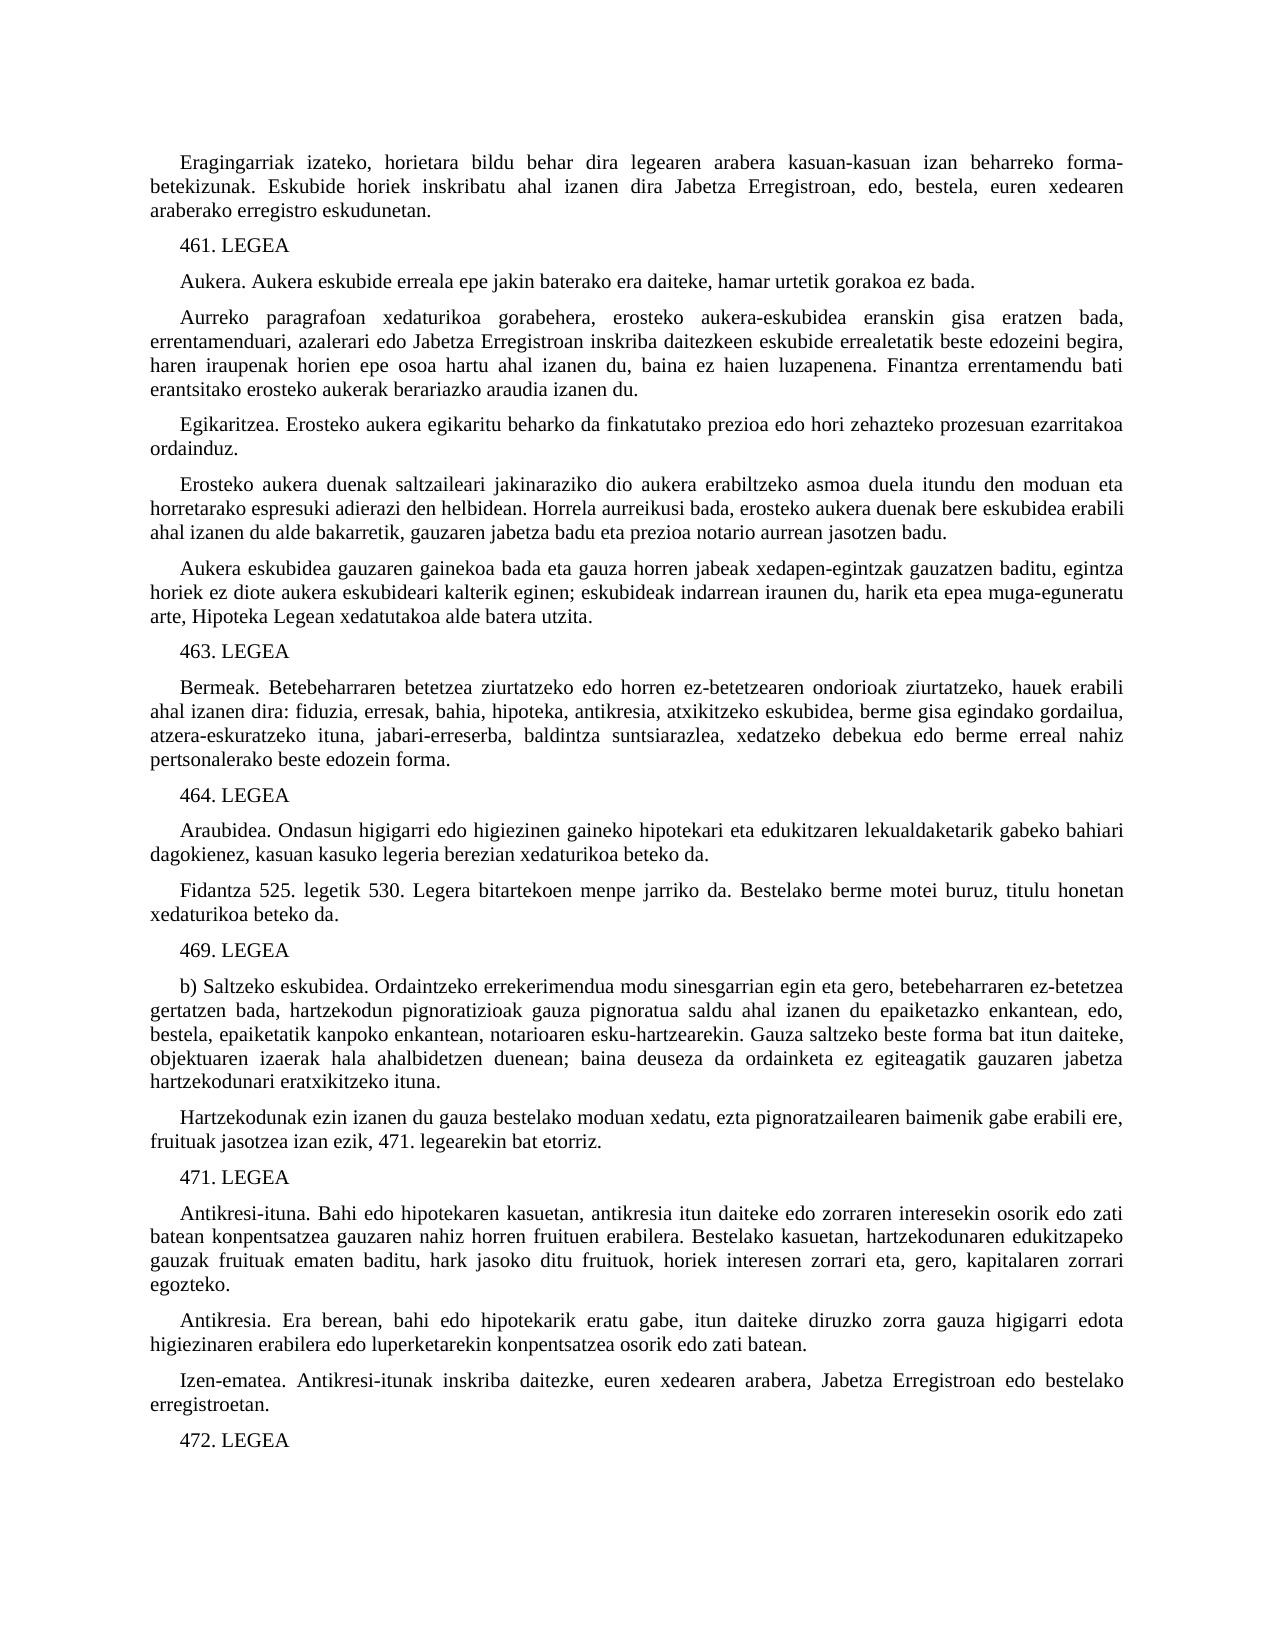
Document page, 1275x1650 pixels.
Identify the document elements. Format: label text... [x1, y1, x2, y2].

text Egikaritzea. Erosteko aukera egikaritu beharko da finkatutako prezioa edo hori zehazteko prozesuan ezarritakoa ordainduz. [150, 413, 1125, 461]
text Erosteko aukera duenak saltzaileari jakinaraziko dio aukera erabiltzeko asmoa duela itundu den moduan eta horretarako espresuki adierazi den helbidean. Horrela aurreikusi bada, erosteko aukera duenak bere eskubidea erabili ahal izanen du alde bakarretik, gauzaren jabetza badu eta prezioa notario aurrean jasotzen badu. [150, 472, 1125, 544]
text 464. LEGEA [150, 783, 1125, 807]
text b) Saltzeko eskubidea. Ordaintzeko errekerimendua modu sinesgarrian egin eta gero, betebeharraren ez-betetzea gertatzen bada, hartzekodun pignoratizioak gauza pignoratua saldu ahal izanen du epaiketazko enkantean, edo, bestela, epaiketatik kanpoko enkantean, notarioaren esku-hartzearekin. Gauza saltzeko beste forma bat itun daiteke, objektuaren izaerak hala ahalbidetzen duenean; baina deuseza da ordainketa ez egiteagatik gauzaren jabetza hartzekodunari eratxikitzeko ituna. [150, 974, 1125, 1094]
text 469. LEGEA [150, 938, 1125, 962]
text Izen-ematea. Antikresi-itunak inskriba daitezke, euren xedearen arabera, Jabetza Erregistroan edo bestelako erregistroetan. [150, 1368, 1125, 1416]
text 471. LEGEA [150, 1165, 1125, 1189]
text Fidantza 525. legetik 530. Legera bitartekoen menpe jarriko da. Bestelako berme motei buruz, titulu honetan xedaturikoa beteko da. [150, 878, 1125, 926]
text Hartzekodunak ezin izanen du gauza bestelako moduan xedatu, ezta pignoratzailearen baimenik gabe erabili ere, fruituak jasotzea izan ezik, 471. legearekin bat etorriz. [150, 1105, 1125, 1153]
text 472. LEGEA [150, 1428, 1125, 1452]
text Araubidea. Ondasun higigarri edo higiezinen gaineko hipotekari eta edukitzaren lekualdaketarik gabeko bahiari dagokienez, kasuan kasuko legeria berezian xedaturikoa beteko da. [150, 819, 1125, 867]
text Antikresi-ituna. Bahi edo hipotekaren kasuetan, antikresia itun daiteke edo zorraren interesekin osorik edo zati batean konpentsatzea gauzaren nahiz horren fruituen erabilera. Bestelako kasuetan, hartzekodunaren edukitzapeko gauzak fruituak ematen baditu, hark jasoko ditu fruituok, horiek interesen zorrari eta, gero, kapitalaren zorrari egozteko. [150, 1201, 1125, 1297]
text Aurreko paragrafoan xedaturikoa gorabehera, erosteko aukera-eskubidea eranskin gisa eratzen bada, errentamenduari, azalerari edo Jabetza Erregistroan inskriba daitezkeen eskubide errealetatik beste edozeini begira, haren iraupenak horien epe osoa hartu ahal izanen du, baina ez haien luzapenena. Finantza errentamendu bati erantsitako erosteko aukerak berariazko araudia izanen du. [150, 305, 1125, 401]
text 463. LEGEA [150, 640, 1125, 664]
text Eragingarriak izateko, horietara bildu behar dira legearen arabera kasuan-kasuan izan beharreko forma-betekizunak. Eskubide horiek inskribatu ahal izanen dira Jabetza Erregistroan, edo, bestela, euren xedearen araberako erregistro eskudunetan. [150, 150, 1125, 222]
text Aukera. Aukera eskubide erreala epe jakin baterako era daiteke, hamar urtetik gorakoa ez bada. [150, 269, 1125, 293]
text Bermeak. Betebeharraren betetzea ziurtatzeko edo horren ez-betetzearen ondorioak ziurtatzeko, hauek erabili ahal izanen dira: fiduzia, erresak, bahia, hipoteka, antikresia, atxikitzeko eskubidea, berme gisa egindako gordailua, atzera-eskuratzeko ituna, jabari-erreserba, baldintza suntsiarazlea, xedatzeko debekua edo berme erreal nahiz pertsonalerako beste edozein forma. [150, 675, 1125, 771]
text Aukera eskubidea gauzaren gainekoa bada eta gauza horren jabeak xedapen-egintzak gauzatzen baditu, egintza horiek ez diote aukera eskubideari kalterik eginen; eskubideak indarrean iraunen du, harik eta epea muga-eguneratu arte, Hipoteka Legean xedatutakoa alde batera utzita. [150, 556, 1125, 628]
text Antikresia. Era berean, bahi edo hipotekarik eratu gabe, itun daiteke diruzko zorra gauza higigarri edota higiezinaren erabilera edo luperketarekin konpentsatzea osorik edo zati batean. [150, 1308, 1125, 1356]
text 461. LEGEA [150, 234, 1125, 258]
